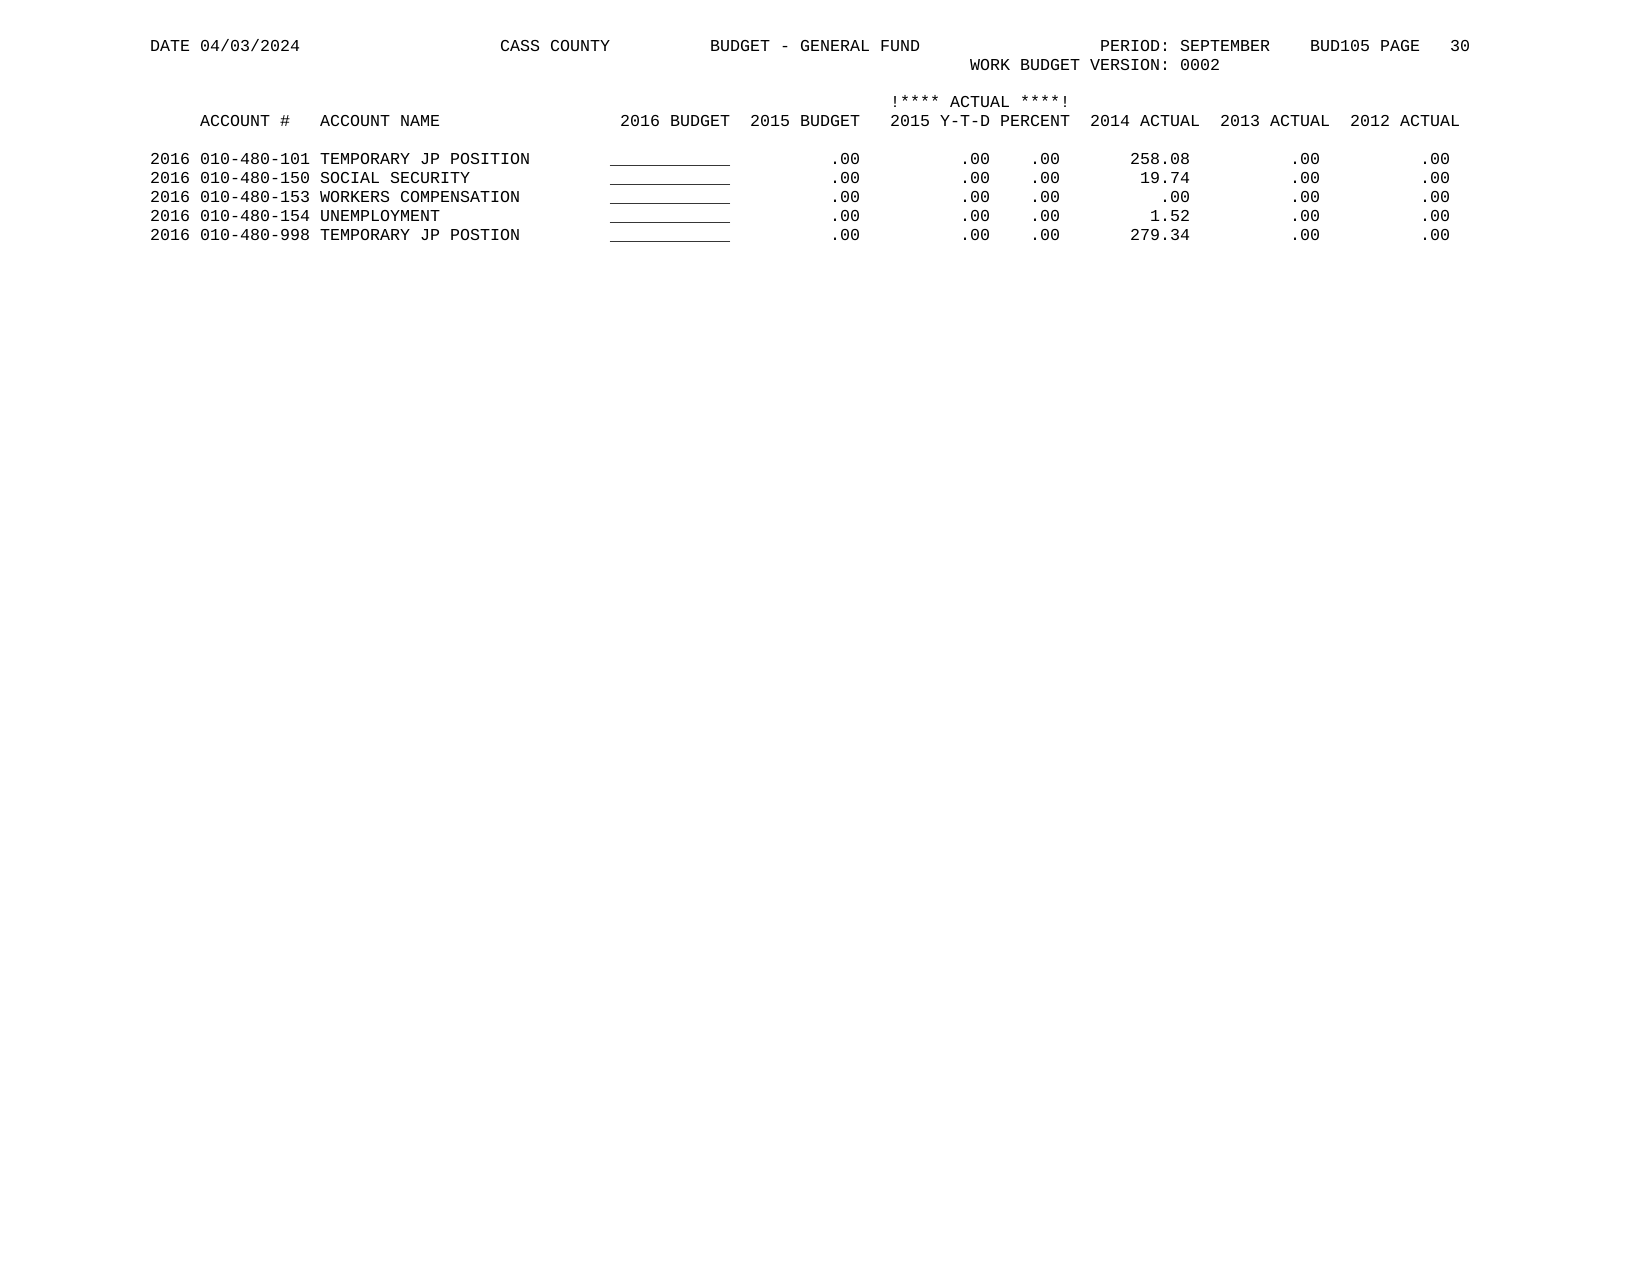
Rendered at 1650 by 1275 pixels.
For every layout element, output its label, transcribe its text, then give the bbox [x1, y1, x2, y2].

text 2016 010-480-154 UNEMPLOYMENT ____________ .00 .00 .00 1.52 .00 .00 [150, 207, 1500, 226]
text 2016 010-480-998 TEMPORARY JP POSTION ____________ .00 .00 .00 279.34 .00 .00 [150, 226, 1500, 245]
text ACCOUNT # ACCOUNT NAME 2016 BUDGET 2015 BUDGET 2015 Y-T-D PERCENT 2014 ACTUAL 2013 ACTUAL 2012 ACTUAL [150, 113, 1500, 132]
text 2016 010-480-101 TEMPORARY JP POSITION ____________ .00 .00 .00 258.08 .00 .00 [150, 151, 1500, 169]
text WORK BUDGET VERSION: 0002 [150, 56, 1500, 75]
text 2016 010-480-150 SOCIAL SECURITY ____________ .00 .00 .00 19.74 .00 .00 [150, 169, 1500, 188]
text DATE 04/03/2024 CASS COUNTY BUDGET - GENERAL FUND PERIOD: SEPTEMBER BUD105 PAGE 30 [150, 37, 1500, 56]
text 2016 010-480-153 WORKERS COMPENSATION ____________ .00 .00 .00 .00 .00 .00 [150, 188, 1500, 207]
text !**** ACTUAL ****! [150, 94, 1500, 113]
